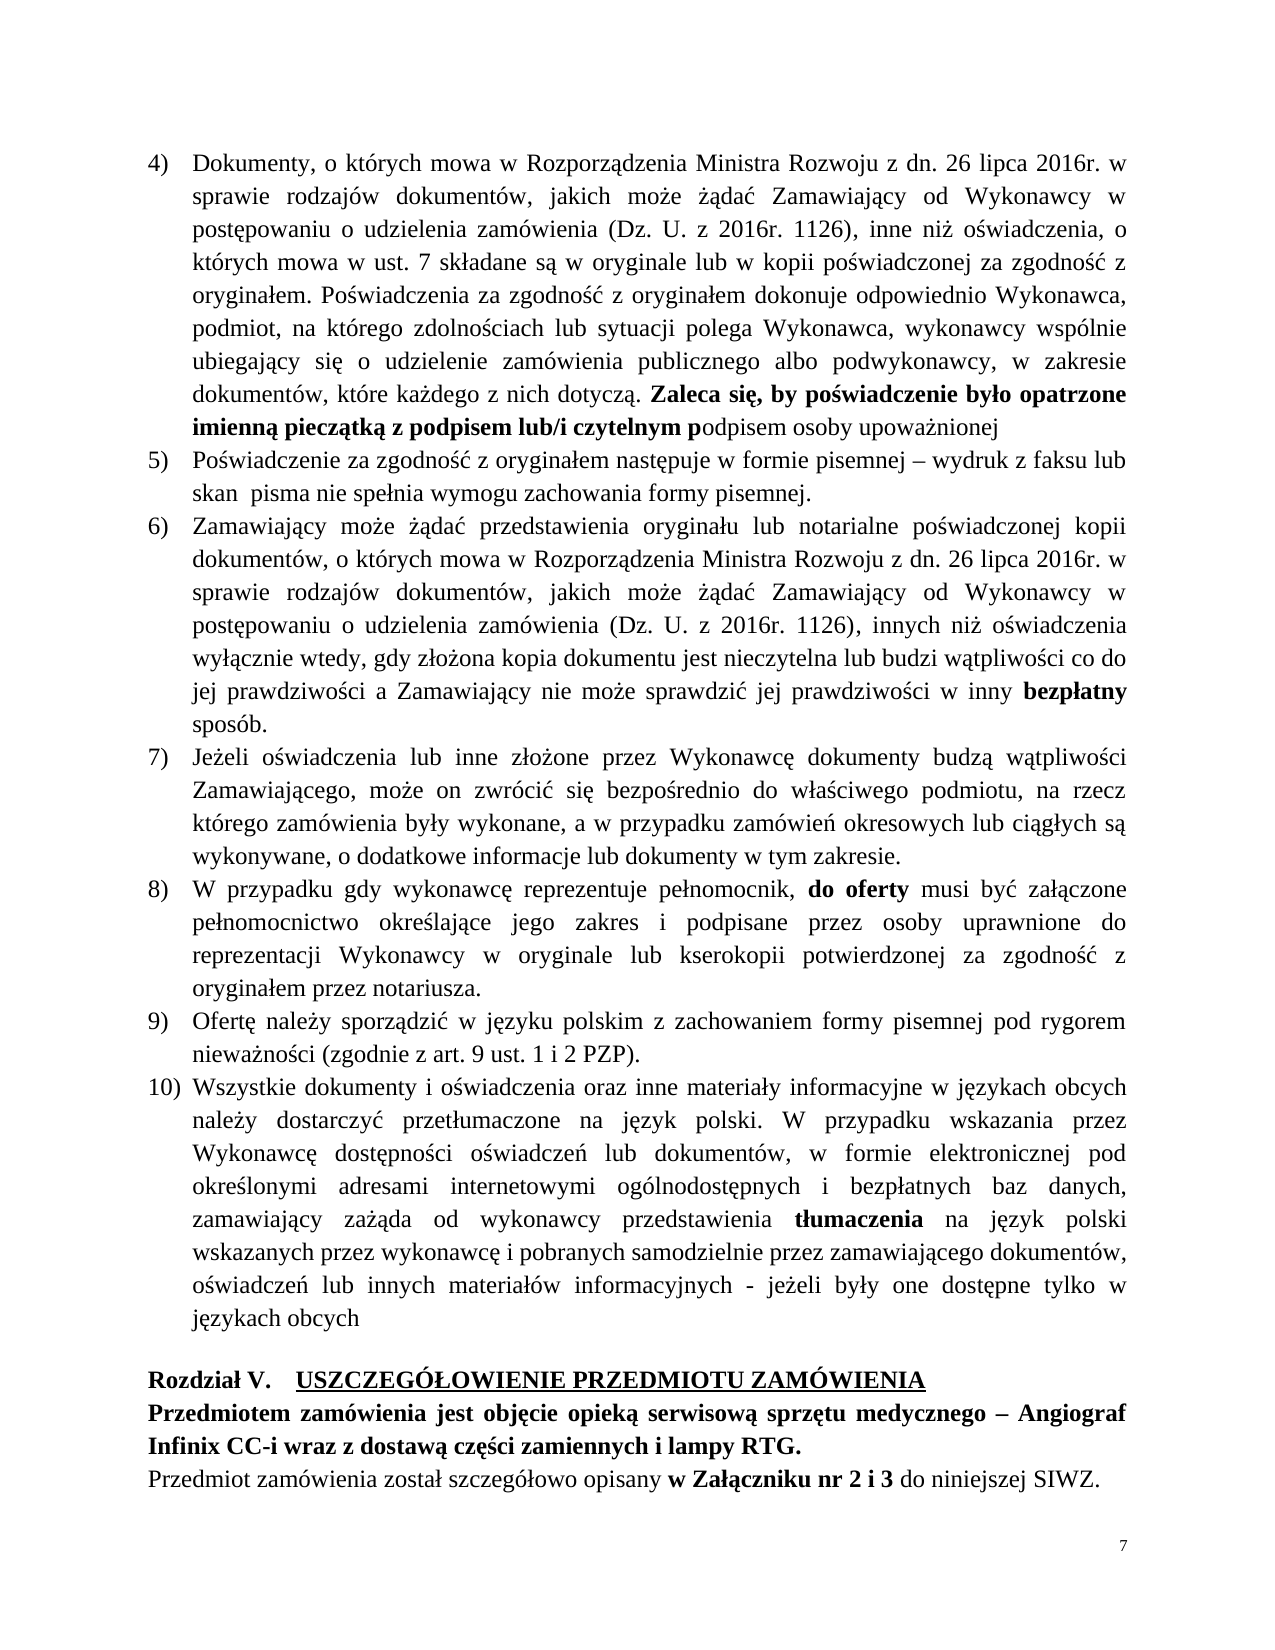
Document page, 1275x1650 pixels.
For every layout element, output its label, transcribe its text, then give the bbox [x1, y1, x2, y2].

list W przypadku gdy wykonawcę reprezentuje pełnomocnik, do oferty musi być załączone pełnomocnictwo określające jego zakres i podpisane przez osoby uprawnione do reprezentacji Wykonawcy w oryginale lub kserokopii potwierdzonej za zgodność z oryginałem przez notariusza. [148, 874, 1127, 1002]
list Wszystkie dokumenty i oświadczenia oraz inne materiały informacyjne w językach obcych należy dostarczyć przetłumaczone na język polski. W przypadku wskazania przez Wykonawcę dostępności oświadczeń lub dokumentów, w formie elektronicznej pod określonymi adresami internetowymi ogólnodostępnych i bezpłatnych baz danych, zamawiający zażąda od wykonawcy przedstawienia tłumaczenia na język polski wskazanych przez wykonawcę i pobranych samodzielnie przez zamawiającego dokumentów, oświadczeń lub innych materiałów informacyjnych - jeżeli były one dostępne tylko w językach obcych [148, 1072, 1127, 1332]
list Zamawiający może żądać przedstawienia oryginału lub notarialne poświadczonej kopii dokumentów, o których mowa w Rozporządzenia Ministra Rozwoju z dn. 26 lipca 2016r. w sprawie rodzajów dokumentów, jakich może żądać Zamawiający od Wykonawcy w postępowaniu o udzielenia zamówienia (Dz. U. z 2016r. 1126), innych niż oświadczenia wyłącznie wtedy, gdy złożona kopia dokumentu jest nieczytelna lub budzi wątpliwości co do jej prawdziwości a Zamawiający nie może sprawdzić jej prawdziwości w inny bezpłatny sposób. [148, 511, 1127, 738]
list Poświadczenie za zgodność z oryginałem następuje w formie pisemnej – wydruk z faksu lub skan pisma nie spełnia wymogu zachowania formy pisemnej. [148, 445, 1127, 507]
text Rozdział V. USZCZEGÓŁOWIENIE PRZEDMIOTU ZAMÓWIENIA [148, 1365, 1127, 1394]
list Jeżeli oświadczenia lub inne złożone przez Wykonawcę dokumenty budzą wątpliwości Zamawiającego, może on zwrócić się bezpośrednio do właściwego podmiotu, na rzecz którego zamówienia były wykonane, a w przypadku zamówień okresowych lub ciągłych są wykonywane, o dodatkowe informacje lub dokumenty w tym zakresie. [148, 742, 1127, 870]
text Przedmiotem zamówienia jest objęcie opieką serwisową sprzętu medycznego – Angiograf Infinix CC-i wraz z dostawą części zamiennych i lampy RTG. [148, 1398, 1127, 1460]
list Ofertę należy sporządzić w języku polskim z zachowaniem formy pisemnej pod rygorem nieważności (zgodnie z art. 9 ust. 1 i 2 PZP). [148, 1006, 1127, 1068]
text Przedmiot zamówienia został szczegółowo opisany w Załączniku nr 2 i 3 do niniejszej SIWZ. [148, 1464, 1127, 1493]
list Dokumenty, o których mowa w Rozporządzenia Ministra Rozwoju z dn. 26 lipca 2016r. w sprawie rodzajów dokumentów, jakich może żądać Zamawiający od Wykonawcy w postępowaniu o udzielenia zamówienia (Dz. U. z 2016r. 1126), inne niż oświadczenia, o których mowa w ust. 7 składane są w oryginale lub w kopii poświadczonej za zgodność z oryginałem. Poświadczenia za zgodność z oryginałem dokonuje odpowiednio Wykonawca, podmiot, na którego zdolnościach lub sytuacji polega Wykonawca, wykonawcy wspólnie ubiegający się o udzielenie zamówienia publicznego albo podwykonawcy, w zakresie dokumentów, które każdego z nich dotyczą. Zaleca się, by poświadczenie było opatrzone imienną pieczątką z podpisem lub/i czytelnym podpisem osoby upoważnionej [148, 148, 1127, 441]
